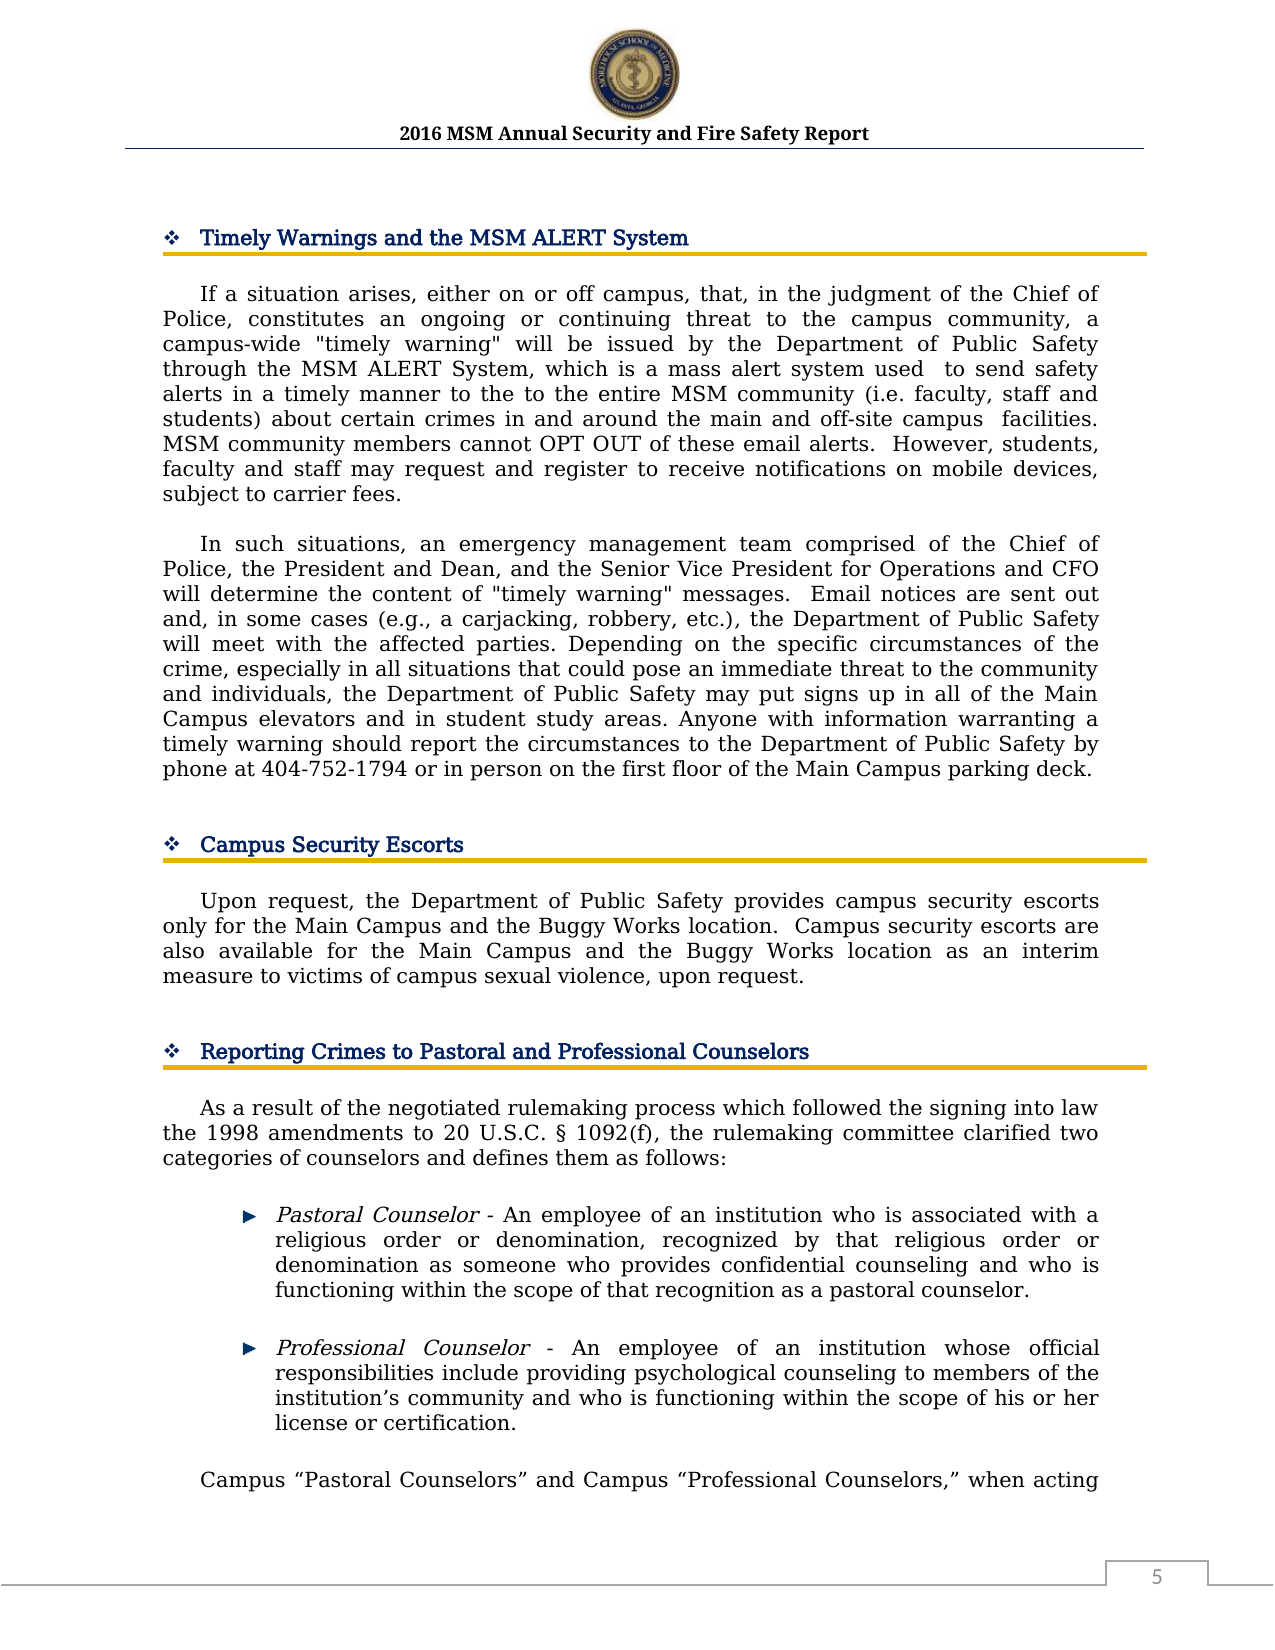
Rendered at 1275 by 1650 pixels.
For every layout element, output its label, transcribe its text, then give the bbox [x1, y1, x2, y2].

text Upon request, the Department of Public Safety provides campus security escorts only for the Main Campus and the Buggy Works location. Campus security escorts are also available for the Main Campus and the Buggy Works location as an interim measure to victims of campus sexual violence, upon request. [162, 888, 1100, 988]
picture [238, 1338, 256, 1355]
text In such situations, an emergency management team comprised of the Chief of Police, the President and Dean, and the Senior Vice President for Operations and CFO will determine the content of "timely warning" messages. Email notices are sent out and, in some cases (e.g., a carjacking, robbery, etc.), the Department of Public Safety will meet with the affected parties. Depending on the specific circumstances of the crime, especially in all situations that could pose an immediate threat to the community and individuals, the Department of Public Safety may put signs up in all of the Main Campus elevators and in student study areas. Anyone with information warranting a timely warning should report the circumstances to the Department of Public Safety by phone at 404-752-1794 or in person on the first floor of the Main Campus parking deck. [162, 531, 1100, 781]
subtitle Campus Security Escorts [162, 831, 1147, 863]
text As a result of the negotiated rulemaking process which followed the signing into law the 1998 amendments to 20 U.S.C. § 1092(f), the rulemaking committee clarified two categories of counselors and defines them as follows: [162, 1095, 1100, 1170]
subtitle Reporting Crimes to Pastoral and Professional Counselors [162, 1038, 1147, 1070]
text If a situation arises, either on or off campus, that, in the judgment of the Chief of Police, constitutes an ongoing or continuing threat to the campus community, a campus-wide "timely warning" will be issued by the Department of Public Safety through the MSM ALERT System, which is a mass alert system used to send safety alerts in a timely manner to the to the entire MSM community (i.e. faculty, staff and students) about certain crimes in and around the main and off-site campus facilities. MSM community members cannot OPT OUT of these email alerts. However, students, faculty and staff may request and register to receive notifications on mobile devices, subject to carrier fees. [162, 281, 1100, 506]
picture [588, 28, 681, 121]
list Pastoral Counselor - An employee of an institution who is associated with a religious order or denomination, recognized by that religious order or denomination as someone who provides confidential counseling and who is functioning within the scope of that recognition as a pastoral counselor. [237, 1202, 1100, 1302]
picture [238, 1206, 256, 1223]
list Professional Counselor - An employee of an institution whose official responsibilities include providing psychological counseling to members of the institution’s community and who is functioning within the scope of his or her license or certification. [237, 1334, 1100, 1434]
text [162, 1467, 1100, 1492]
subtitle Timely Warnings and the MSM ALERT System [162, 224, 1147, 256]
